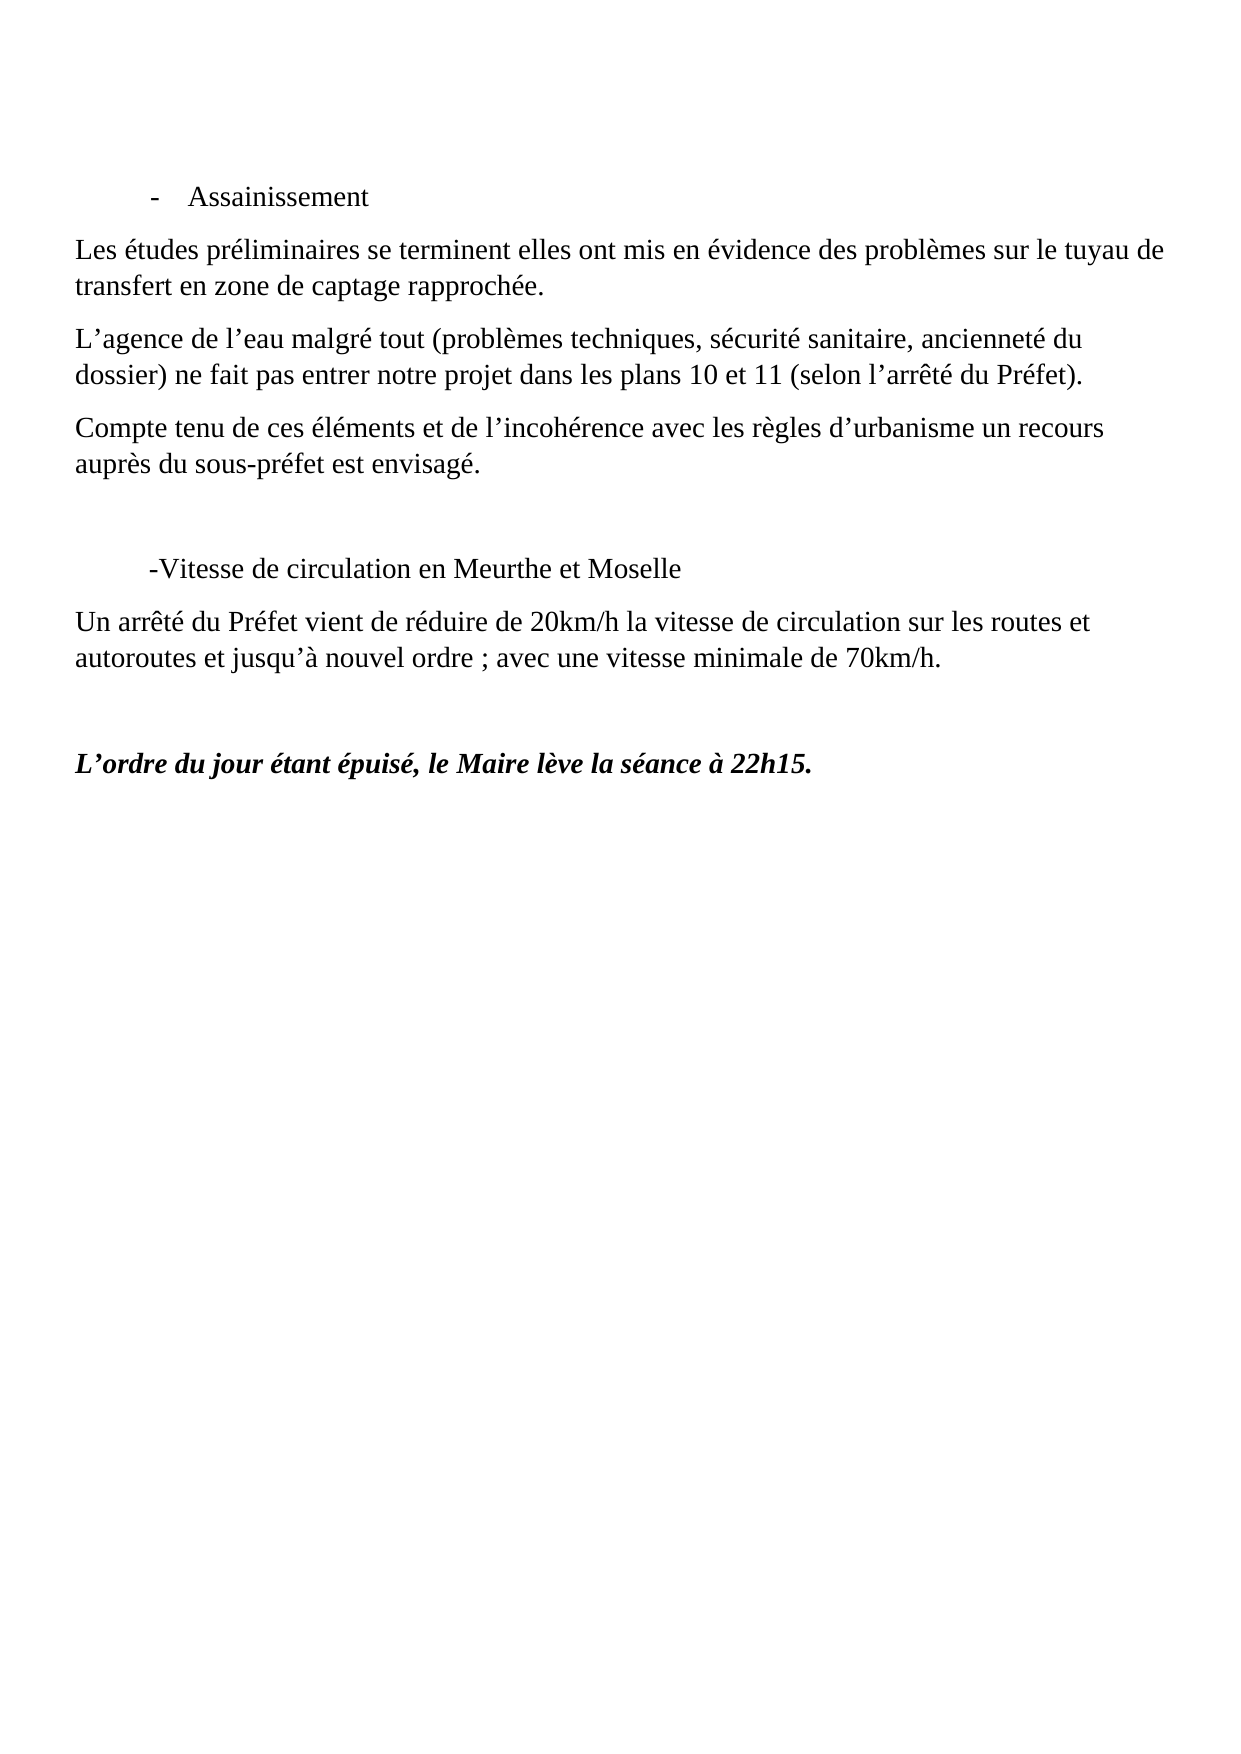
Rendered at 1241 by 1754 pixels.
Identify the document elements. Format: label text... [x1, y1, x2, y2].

text L’agence de l’eau malgré tout (problèmes techniques, sécurité sanitaire, ancienneté du dossier) ne fait pas entrer notre projet dans les plans 10 et 11 (selon l’arrêté du Préfet). [75, 321, 1165, 391]
list Assainissement [150, 179, 1165, 213]
text Compte tenu de ces éléments et de l’incohérence avec les règles d’urbanisme un recours auprès du sous-préfet est envisagé. [75, 410, 1165, 479]
text Les études préliminaires se terminent elles ont mis en évidence des problèmes sur le tuyau de transfert en zone de captage rapprochée. [75, 232, 1165, 302]
text L’ordre du jour étant épuisé, le Maire lève la séance à 22h15. [75, 746, 1165, 780]
text Un arrêté du Préfet vient de réduire de 20km/h la vitesse de circulation sur les routes et autoroutes et jusqu’à nouvel ordre ; avec une vitesse minimale de 70km/h. [75, 604, 1165, 674]
text -Vitesse de circulation en Meurthe et Moselle [75, 552, 1165, 585]
